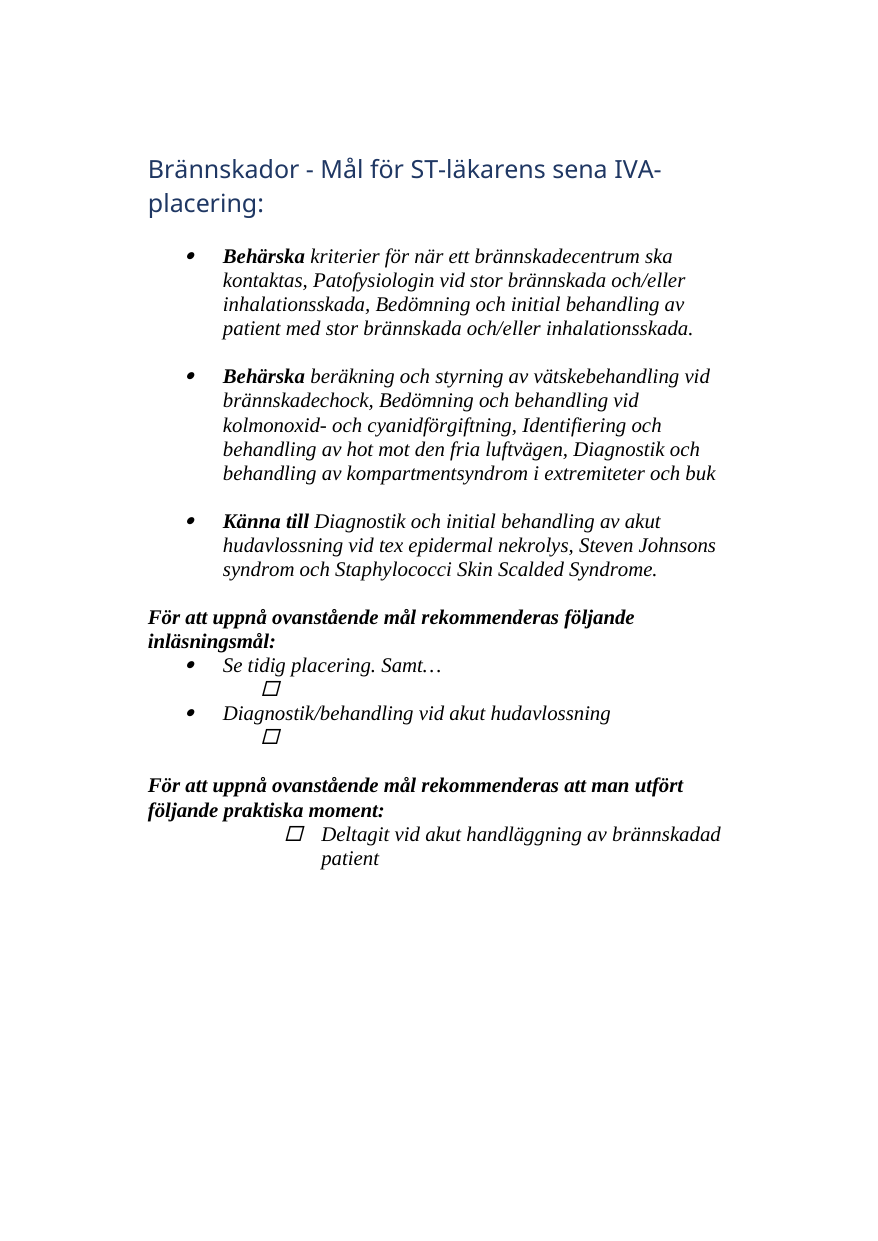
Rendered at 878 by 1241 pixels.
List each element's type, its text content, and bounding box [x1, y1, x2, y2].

list Behärska beräkning och styrning av vätskebehandling vid brännskadechock, Bedömning och behandling vid kolmonoxid- och cyanidförgiftning, Identifiering och behandling av hot mot den fria luftvägen, Diagnostik och behandling av kompartmentsyndrom i extremiteter och buk [185, 364, 729, 485]
list Behärska kriterier för när ett brännskadecentrum ska kontaktas, Patofysiologin vid stor brännskada och/eller inhalationsskada, Bedömning och initial behandling av patient med stor brännskada och/eller inhalationsskada. [185, 244, 729, 340]
list Känna till Diagnostik och initial behandling av akut hudavlossning vid tex epidermal nekrolys, Steven Johnsons syndrom och Staphylococci Skin Scalded Syndrome. [185, 509, 729, 581]
text För att uppnå ovanstående mål rekommenderas att man utfört följande praktiska moment: [148, 773, 729, 822]
list Deltagit vid akut handläggning av brännskadad patient [283, 822, 729, 870]
text För att uppnå ovanstående mål rekommenderas följande inläsningsmål: [148, 605, 729, 653]
list Se tidig placering. Samt… [185, 653, 729, 677]
subtitle Brännskador - Mål för ST-läkarens sena IVA-placering: [148, 152, 729, 220]
list Diagnostik/behandling vid akut hudavlossning [185, 701, 729, 725]
